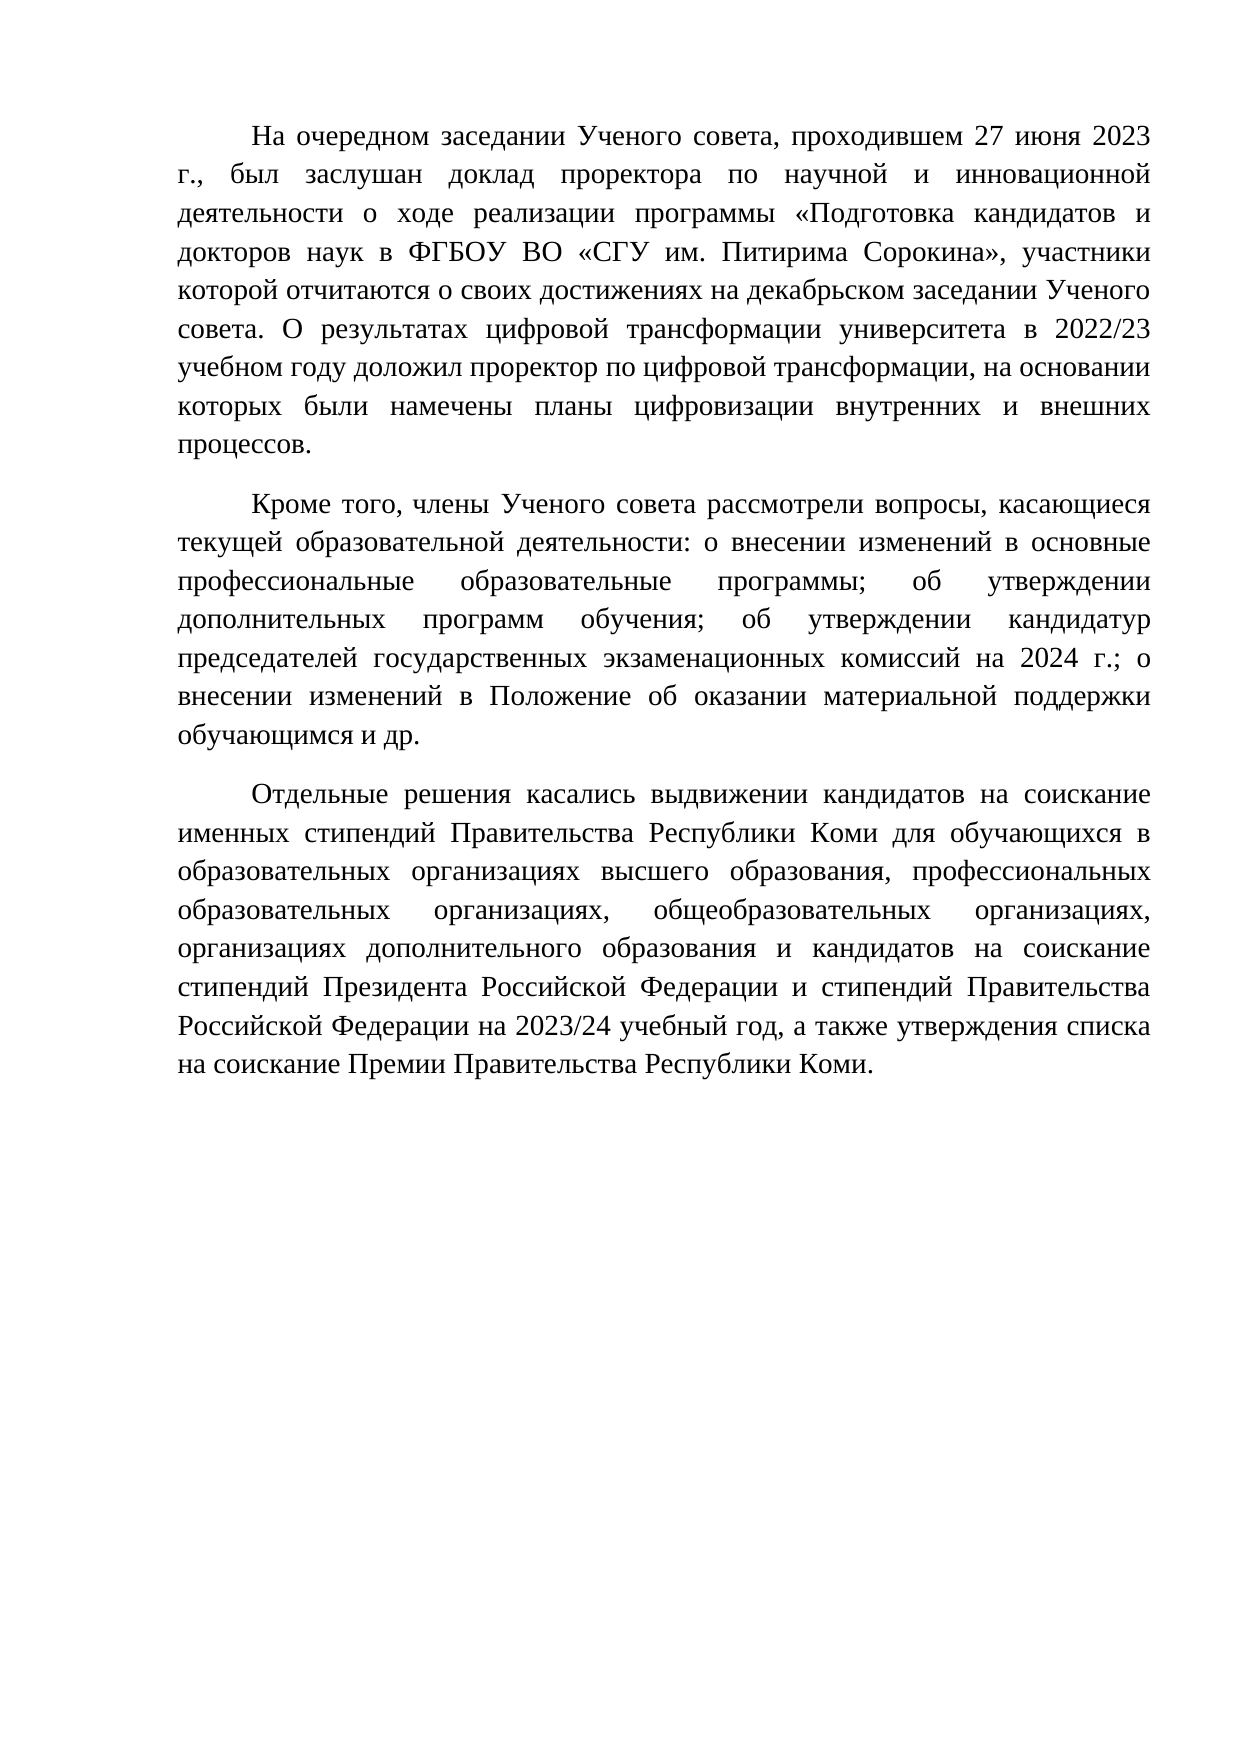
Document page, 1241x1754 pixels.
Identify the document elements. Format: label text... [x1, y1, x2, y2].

text Отдельные решения касались выдвижении кандидатов на соискание именных стипендий Правительства Республики Коми для обучающихся в образовательных организациях высшего образования, профессиональных образовательных организациях, общеобразовательных организациях, организациях дополнительного образования и кандидатов на соискание стипендий Президента Российской Федерации и стипендий Правительства Российской Федерации на 2023/24 учебный год, а также утверждения списка на соискание Премии Правительства Республики Коми. [177, 776, 1152, 1080]
text Кроме того, члены Ученого совета рассмотрели вопросы, касающиеся текущей образовательной деятельности: о внесении изменений в основные профессиональные образовательные программы; об утверждении дополнительных программ обучения; об утверждении кандидатур председателей государственных экзаменационных комиссий на 2024 г.; о внесении изменений в Положение об оказании материальной поддержки обучающимся и др. [177, 486, 1152, 751]
text На очередном заседании Ученого совета, проходившем 27 июня 2023 г., был заслушан доклад проректора по научной и инновационной деятельности о ходе реализации программы «Подготовка кандидатов и докторов наук в ФГБОУ ВО «СГУ им. Питирима Сорокина», участники которой отчитаются о своих достижениях на декабрьском заседании Ученого совета. О результатах цифровой трансформации университета в 2022/23 учебном году доложил проректор по цифровой трансформации, на основании которых были намечены планы цифровизации внутренних и внешних процессов. [177, 118, 1152, 460]
